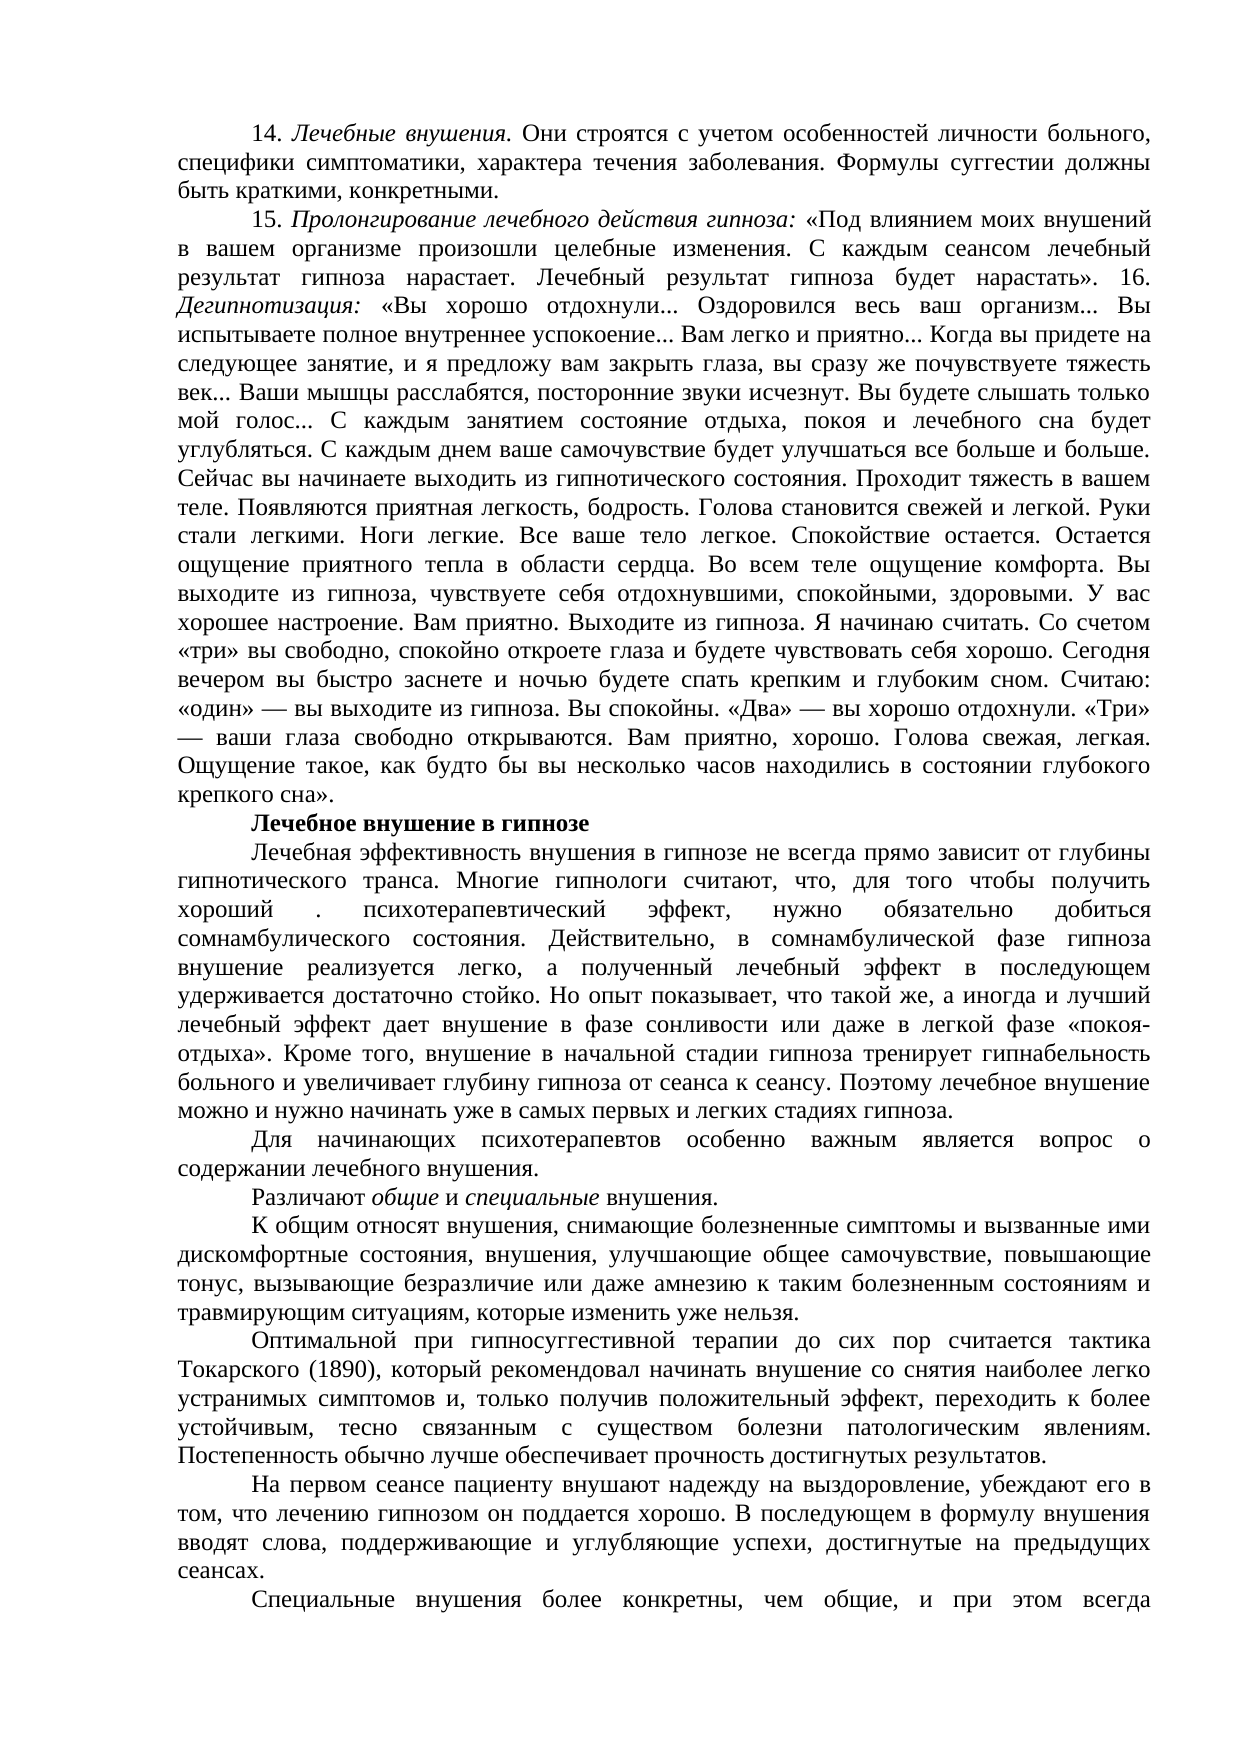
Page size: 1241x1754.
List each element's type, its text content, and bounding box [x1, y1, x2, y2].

text Различают общие и специальные внушения. [177, 1182, 1152, 1211]
text К общим относят внушения, снимающие болезненные симптомы и вызванные ими дискомфортные состояния, внушения, улучшающие общее самочувствие, повышающие тонус, вызывающие безразличие или даже амнезию к таким болезненным состояниям и травмирующим ситуациям, которые изменить уже нельзя. [177, 1211, 1152, 1326]
text Лечебная эффективность внушения в гипнозе не всегда прямо зависит от глубины гипнотического транса. Многие гипнологи считают, что, для того чтобы получить хороший . психотерапевтический эффект, нужно обязательно добиться сомнамбулического состояния. Действительно, в сомнамбулической фазе гипноза внушение реализуется легко, а полученный лечебный эффект в последующем удерживается достаточно стойко. Но опыт показывает, что такой же, а иногда и лучший лечебный эффект дает внушение в фазе сонливости или даже в легкой фазе «покоя-отдыха». Кроме того, внушение в начальной стадии гипноза тренирует гипнабельность больного и увеличивает глубину гипноза от сеанса к сеансу. Поэтому лечебное внушение можно и нужно начинать уже в самых первых и легких стадиях гипноза. [177, 837, 1152, 1124]
text На первом сеансе пациенту внушают надежду на выздоровление, убеждают его в том, что лечению гипнозом он поддается хорошо. В последующем в формулу внушения вводят слова, поддерживающие и углубляющие успехи, достигнутые на предыдущих сеансах. [177, 1469, 1152, 1584]
text Лечебное внушение в гипнозе [177, 808, 1152, 837]
text Оптимальной при гипносуггестивной терапии до сих пор считается тактика Токарского (1890), который рекомендовал начинать внушение со снятия наиболее легко устранимых симптомов и, только получив положительный эффект, переходить к более устойчивым, тесно связанным с существом болезни патологическим явлениям. Постепенность обычно лучше обеспечивает прочность достигнутых результатов. [177, 1326, 1152, 1469]
text Для начинающих психотерапевтов особенно важным является вопрос о содержании лечебного внушения. [177, 1124, 1152, 1182]
text 15. Пролонгирование лечебного действия гипноза: «Под влиянием моих внушений в вашем организме произошли целебные изменения. С каждым сеансом лечебный результат гипноза нарастает. Лечебный результат гипноза будет нарастать». 16. Дегипнотизация: «Вы хорошо отдохнули... Оздоровился весь ваш организм... Вы испытываете полное внутреннее успокоение... Вам легко и приятно... Когда вы придете на следующее занятие, и я предложу вам закрыть глаза, вы сразу же почувствуете тяжесть век... Ваши мышцы расслабятся, посторонние звуки исчезнут. Вы будете слышать только мой голос... С каждым занятием состояние отдыха, покоя и лечебного сна будет углубляться. С каждым днем ваше самочувствие будет улучшаться все больше и больше. Сейчас вы начинаете выходить из гипнотического состояния. Проходит тяжесть в вашем теле. Появляются приятная легкость, бодрость. Голова становится свежей и легкой. Руки стали легкими. Ноги легкие. Все ваше тело легкое. Спокойствие остается. Остается ощущение приятного тепла в области сердца. Во всем теле ощущение комфорта. Вы выходите из гипноза, чувствуете себя отдохнувшими, спокойными, здоровыми. У вас хорошее настроение. Вам приятно. Выходите из гипноза. Я начинаю считать. Со счетом «три» вы свободно, спокойно откроете глаза и будете чувствовать себя хорошо. Сегодня вечером вы быстро заснете и ночью будете спать крепким и глубоким сном. Считаю: «один» — вы выходите из гипноза. Вы спокойны. «Два» — вы хорошо отдохнули. «Три» — ваши глаза свободно открываются. Вам приятно, хорошо. Голова свежая, легкая. Ощущение такое, как будто бы вы несколько часов находились в состоянии глубокого крепкого сна». [177, 204, 1152, 808]
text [177, 1584, 1152, 1613]
text 14. Лечебные внушения. Они строятся с учетом особенностей личности больного, специфики симптоматики, характера течения заболевания. Формулы суггестии должны быть краткими, конкретными. [177, 118, 1152, 204]
